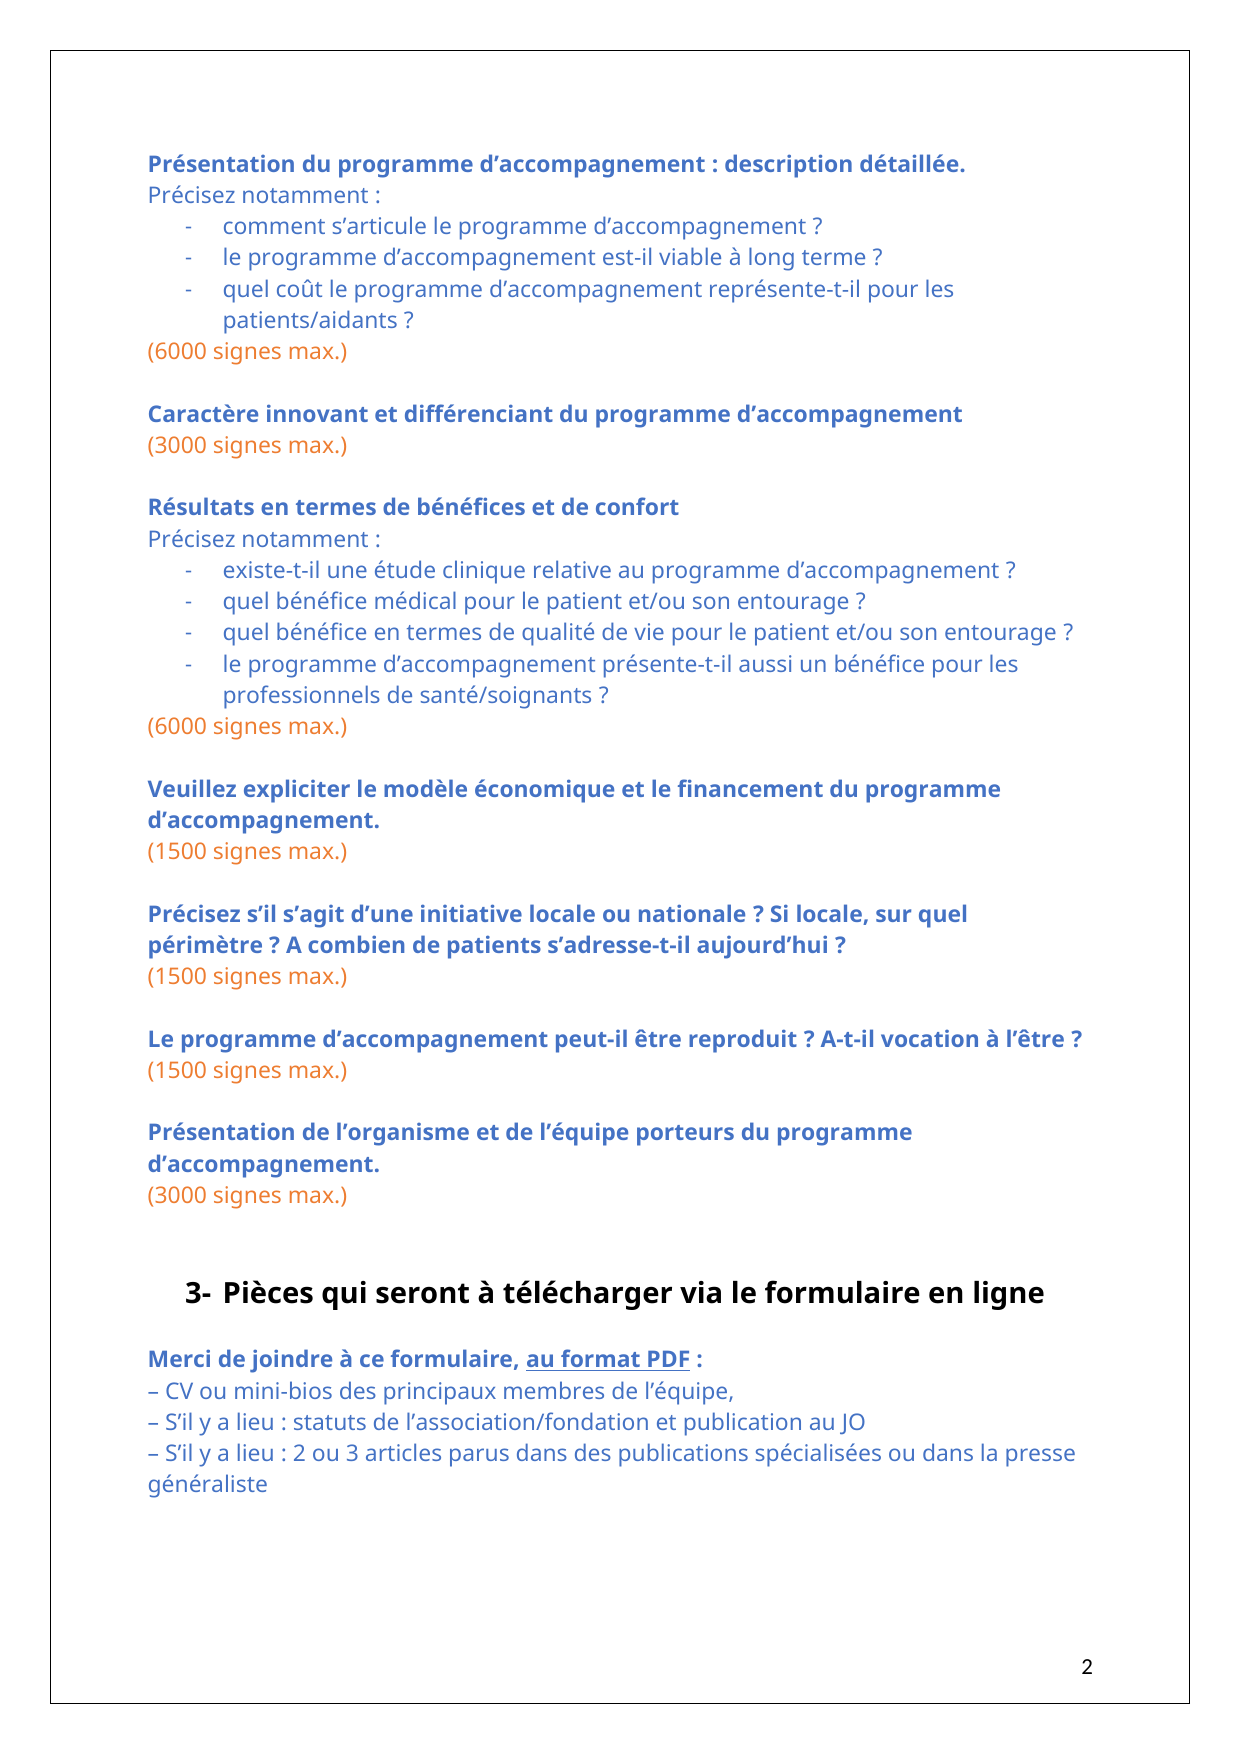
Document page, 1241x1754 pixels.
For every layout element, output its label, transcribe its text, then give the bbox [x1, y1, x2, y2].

text Merci de joindre à ce formulaire, au format PDF : [147, 1343, 1093, 1375]
subtitle quel bénéfice en termes de qualité de vie pour le patient et/ou son entourage ? [185, 616, 1093, 647]
subtitle (1500 signes max.) [147, 835, 1093, 866]
text Précisez s’il s’agit d’une initiative locale ou nationale ? Si locale, sur quel périmètre ? A combien de patients s’adresse-t-il aujourd’hui ? [147, 897, 1093, 960]
subtitle Caractère innovant et différenciant du programme d’accompagnement [147, 397, 1093, 429]
subtitle Présentation du programme d’accompagnement : description détaillée. [147, 147, 1093, 179]
subtitle Présentation de l’organisme et de l’équipe porteurs du programme d’accompagnement. [147, 1116, 1093, 1179]
subtitle (3000 signes max.) [147, 429, 1093, 460]
subtitle (1500 signes max.) [147, 960, 1093, 991]
subtitle quel bénéfice médical pour le patient et/ou son entourage ? [185, 585, 1093, 616]
subtitle – S’il y a lieu : 2 ou 3 articles parus dans des publications spécialisées ou dans la presse généraliste [147, 1437, 1093, 1500]
subtitle existe-t-il une étude clinique relative au programme d’accompagnement ? [185, 554, 1093, 585]
subtitle quel coût le programme d’accompagnement représente-t-il pour les patients/aidants ? [185, 272, 1093, 335]
text Le programme d’accompagnement peut-il être reproduit ? A-t-il vocation à l’être ? [147, 1022, 1093, 1054]
subtitle (6000 signes max.) [147, 710, 1093, 741]
list Pièces qui seront à télécharger via le formulaire en ligne [185, 1272, 1093, 1312]
subtitle – CV ou mini-bios des principaux membres de l’équipe, – S’il y a lieu : statuts de l’association/fondation et publication au JO [147, 1375, 1093, 1437]
subtitle (6000 signes max.) [147, 335, 1093, 366]
subtitle (1500 signes max.) [147, 1054, 1093, 1085]
text Veuillez expliciter le modèle économique et le financement du programme d’accompagnement. [147, 772, 1093, 835]
subtitle le programme d’accompagnement présente-t-il aussi un bénéfice pour les professionnels de santé/soignants ? [185, 647, 1093, 710]
subtitle Précisez notamment : [147, 179, 1093, 210]
subtitle Résultats en termes de bénéfices et de confort [147, 491, 1093, 522]
subtitle Précisez notamment : [147, 522, 1093, 554]
subtitle le programme d’accompagnement est-il viable à long terme ? [185, 241, 1093, 272]
subtitle (3000 signes max.) [147, 1179, 1093, 1210]
subtitle comment s’articule le programme d’accompagnement ? [185, 210, 1093, 241]
